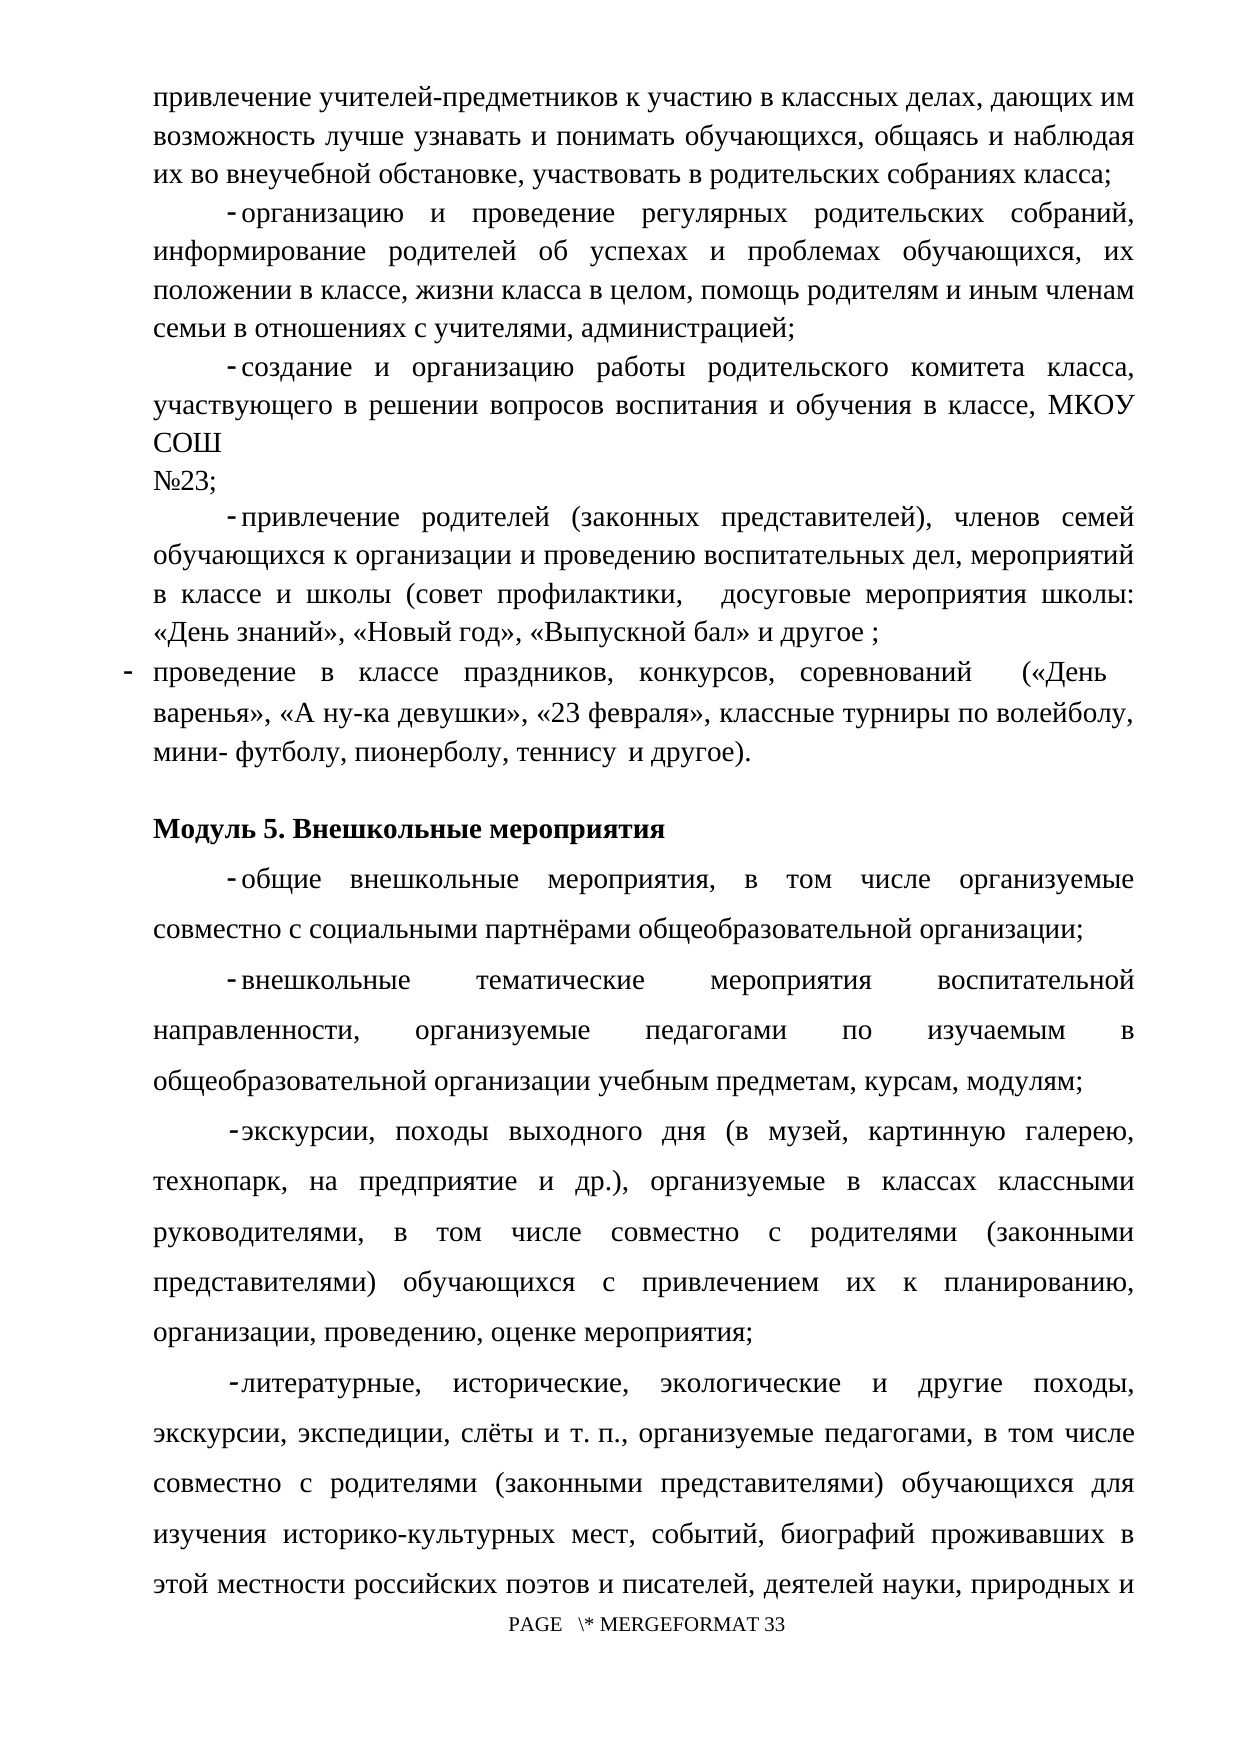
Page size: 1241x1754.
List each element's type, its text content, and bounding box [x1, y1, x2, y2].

list организацию и проведение регулярных родительских собраний, информирование родителей об успехах и проблемах обучающихся, их положении в классе, жизни класса в целом, помощь родителям и иным членам семьи в отношениях с учителями, администрацией; [153, 195, 1135, 344]
text Модуль 5. Внешкольные мероприятия [153, 811, 1135, 844]
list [153, 79, 1135, 190]
list внешкольные тематические мероприятия воспитательной направленности, организуемые педагогами по изучаемым в общеобразовательной организации учебным предметам, курсам, модулям; [153, 962, 1135, 1096]
list экскурсии, походы выходного дня (в музей, картинную галерею, технопарк, на предприятие и др.), организуемые в классах классными руководителями, в том числе совместно с родителями (законными представителями) обучающихся с привлечением их к планированию, организации, проведению, оценке мероприятия; [153, 1113, 1135, 1348]
text №23; [153, 463, 1135, 496]
list проведение в классе праздников, конкурсов, соревнований («День [123, 653, 1135, 688]
list общие внешкольные мероприятия, в том числе организуемые совместно с социальными партнёрами общеобразовательной организации; [153, 861, 1135, 945]
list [153, 1365, 1135, 1599]
text варенья», «А ну-ка девушки», «23 февраля», классные турниры по волейболу, мини- футболу, пионерболу, теннису и другое). [153, 695, 1135, 767]
list создание и организацию работы родительского комитета класса, участвующего в решении вопросов воспитания и обучения в классе, МКОУ СОШ [153, 349, 1135, 458]
list привлечение родителей (законных представителей), членов семей обучающихся к организации и проведению воспитательных дел, мероприятий в классе и школы (совет профилактики, досуговые мероприятия школы: «День знаний», «Новый год», «Выпускной бал» и другое ; [153, 499, 1135, 648]
